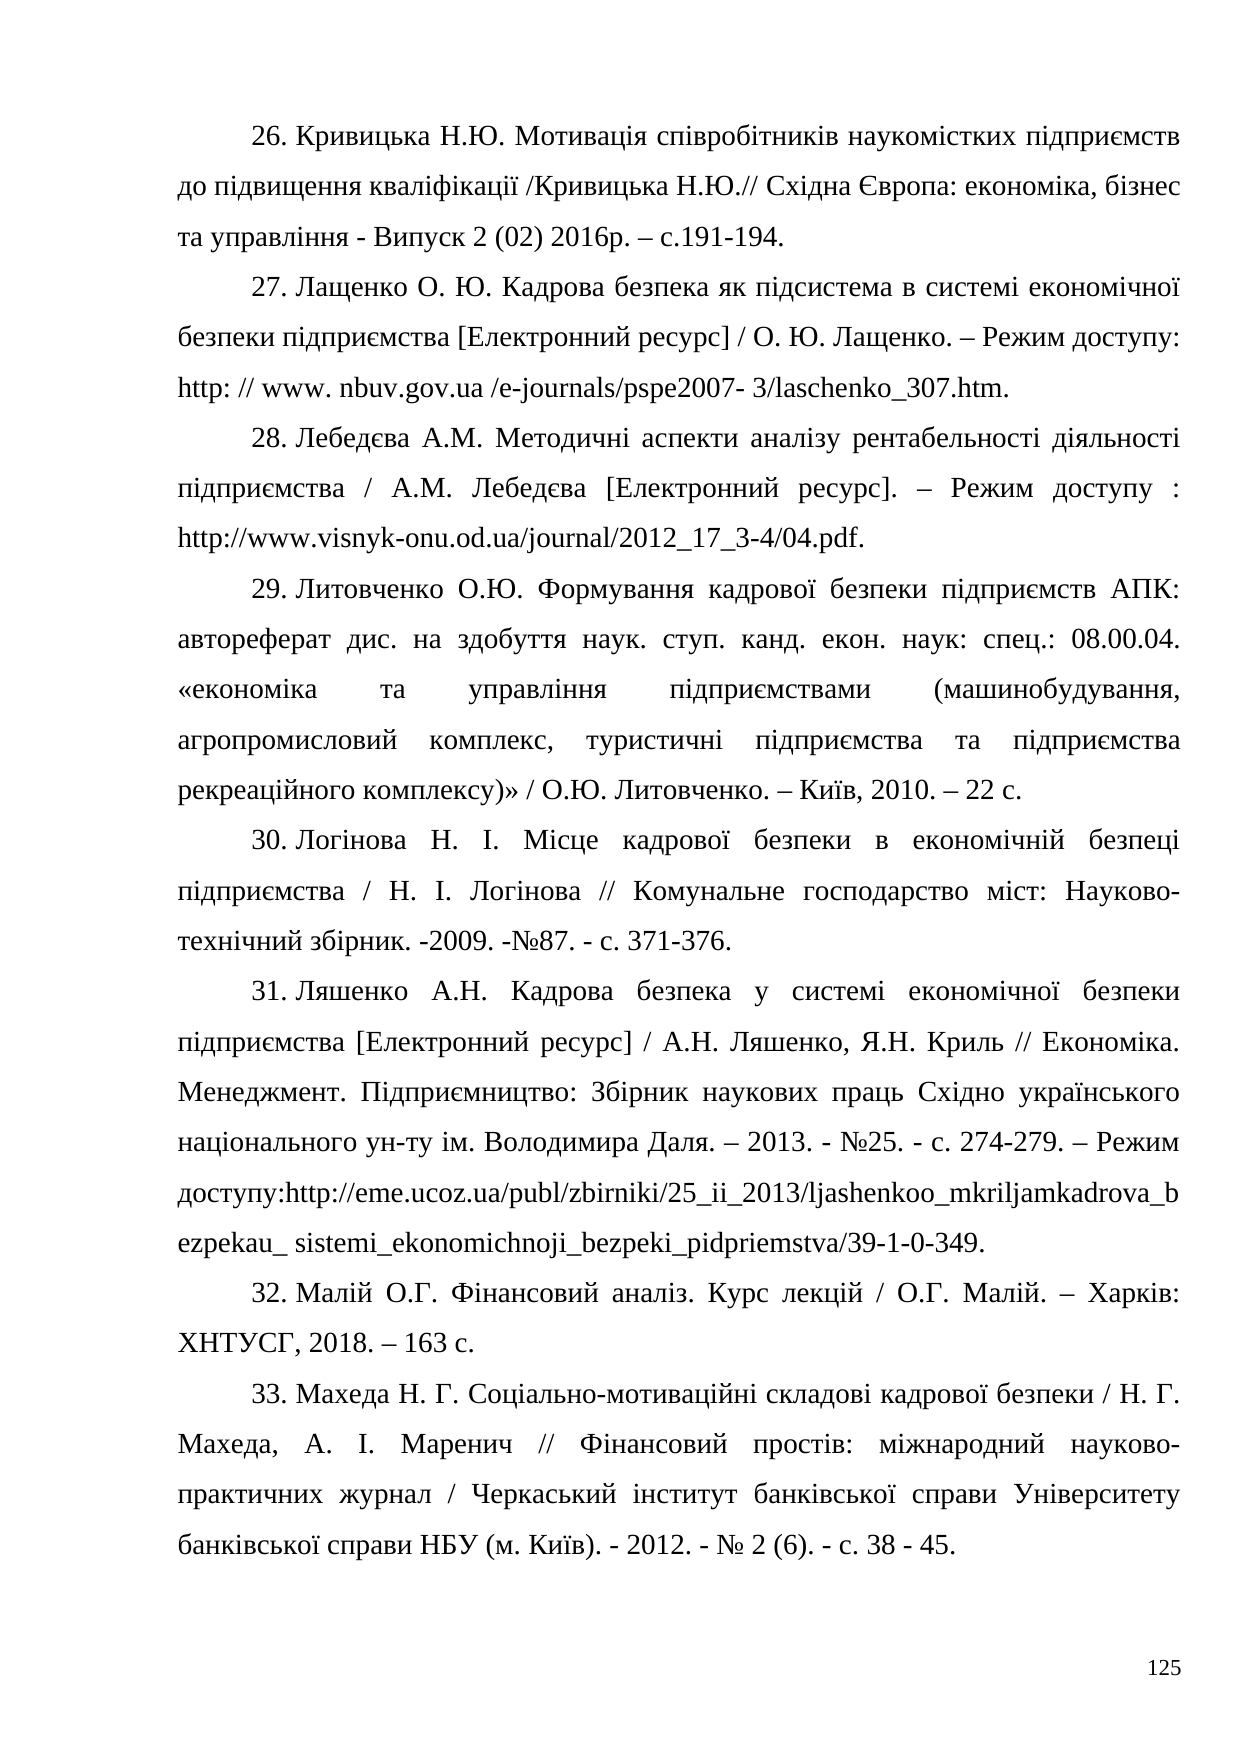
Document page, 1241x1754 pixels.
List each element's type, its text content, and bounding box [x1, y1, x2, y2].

list Лащенко О. Ю. Кадрова безпека як підсистема в системі економічної безпеки підприємства [Електронний ресурс] / О. Ю. Лащенко. – Режим доступу: http: // www. nbuv.gov.ua /e-journals/pspe2007- 3/laschenko_307.htm. [177, 269, 1181, 403]
list Кривицька Н.Ю. Мотивація співробітників наукомістких підприємств до підвищення кваліфікації /Кривицька Н.Ю.// Східна Європа: економіка, бізнес та управління - Випуск 2 (02) 2016р. – с.191-194. [177, 118, 1181, 252]
list Малій О.Г. Фінансовий аналіз. Курс лекцій / О.Г. Малій. – Харків: ХНТУСГ, 2018. – 163 с. [177, 1275, 1181, 1359]
list Махеда Н. Г. Соціально-мотиваційні складові кадрової безпеки / Н. Г. Махеда, А. І. Маренич // Фінансовий простів: міжнародний науково-практичних журнал / Черкаський інститут банківської справи Університету банківської справи НБУ (м. Київ). - 2012. - № 2 (6). - c. 38 - 45. [177, 1376, 1181, 1560]
list Литовченко О.Ю. Формування кадрової безпеки підприємств АПК: автореферат дис. на здобуття наук. ступ. канд. екон. наук: спец.: 08.00.04. «економіка та управління підприємствами (машинобудування, агропромисловий комплекс, туристичні підприємства та підприємства рекреаційного комплексу)» / О.Ю. Литовченко. – Київ, 2010. – 22 с. [177, 571, 1181, 806]
list Логінова Н. І. Місце кадрової безпеки в економічній безпеці підприємства / Н. І. Логінова // Комунальне господарство міст: Науково-технічний збірник. -2009. -№87. - с. 371-376. [177, 822, 1181, 957]
list Лебедєва А.М. Методичні аспекти аналізу рентабельності діяльності підприємства / А.М. Лебедєва [Електронний ресурс]. – Режим доступу : http://www.visnyk-onu.od.ua/journal/2012_17_3-4/04.pdf. [177, 420, 1181, 554]
list Ляшенко А.Н. Кадрова безпека у системі економічної безпеки підприємства [Електронний ресурс] / А.Н. Ляшенко, Я.Н. Криль // Економіка. Менеджмент. Підприємництво: Збірник наукових праць Східно українського національного ун-ту ім. Володимира Даля. – 2013. - №25. - c. 274-279. – Режим доступу:http://eme.ucoz.ua/publ/zbirniki/25_ii_2013/ljashenkoo_mkriljamkadrova_bezpekau_ sistemi_ekonomichnoji_bezpeki_pidpriemstva/39-1-0-349. [177, 973, 1181, 1258]
